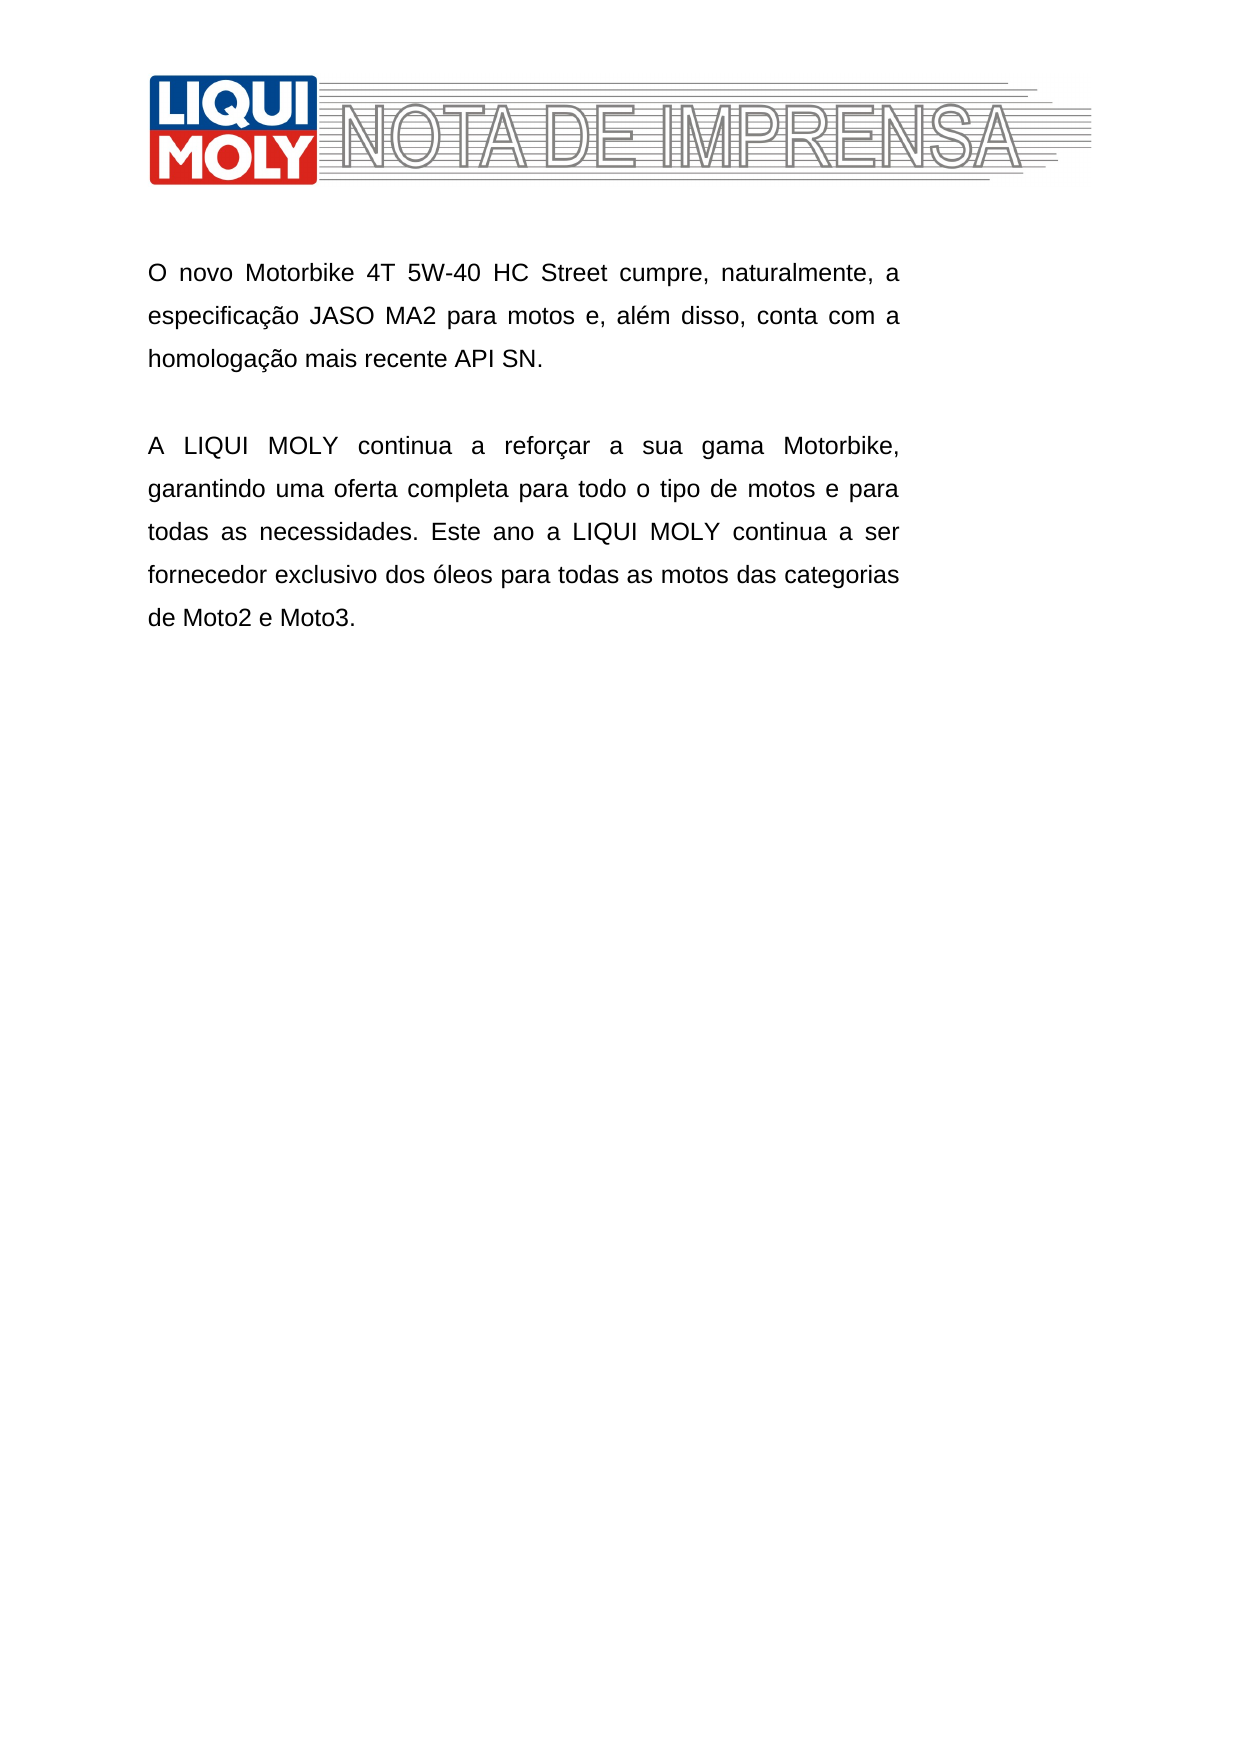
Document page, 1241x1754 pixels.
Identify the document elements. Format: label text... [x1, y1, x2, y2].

text O novo Motorbike 4T 5W-40 HC Street cumpre, naturalmente, a especificação JASO MA2 para motos e, além disso, conta com a homologação mais recente API SN. [148, 258, 901, 373]
picture [147, 73, 1092, 187]
text A LIQUI MOLY continua a reforçar a sua gama Motorbike, garantindo uma oferta completa para todo o tipo de motos e para todas as necessidades. Este ano a LIQUI MOLY continua a ser fornecedor exclusivo dos óleos para todas as motos das categorias de Moto2 e Moto3. [148, 387, 901, 632]
